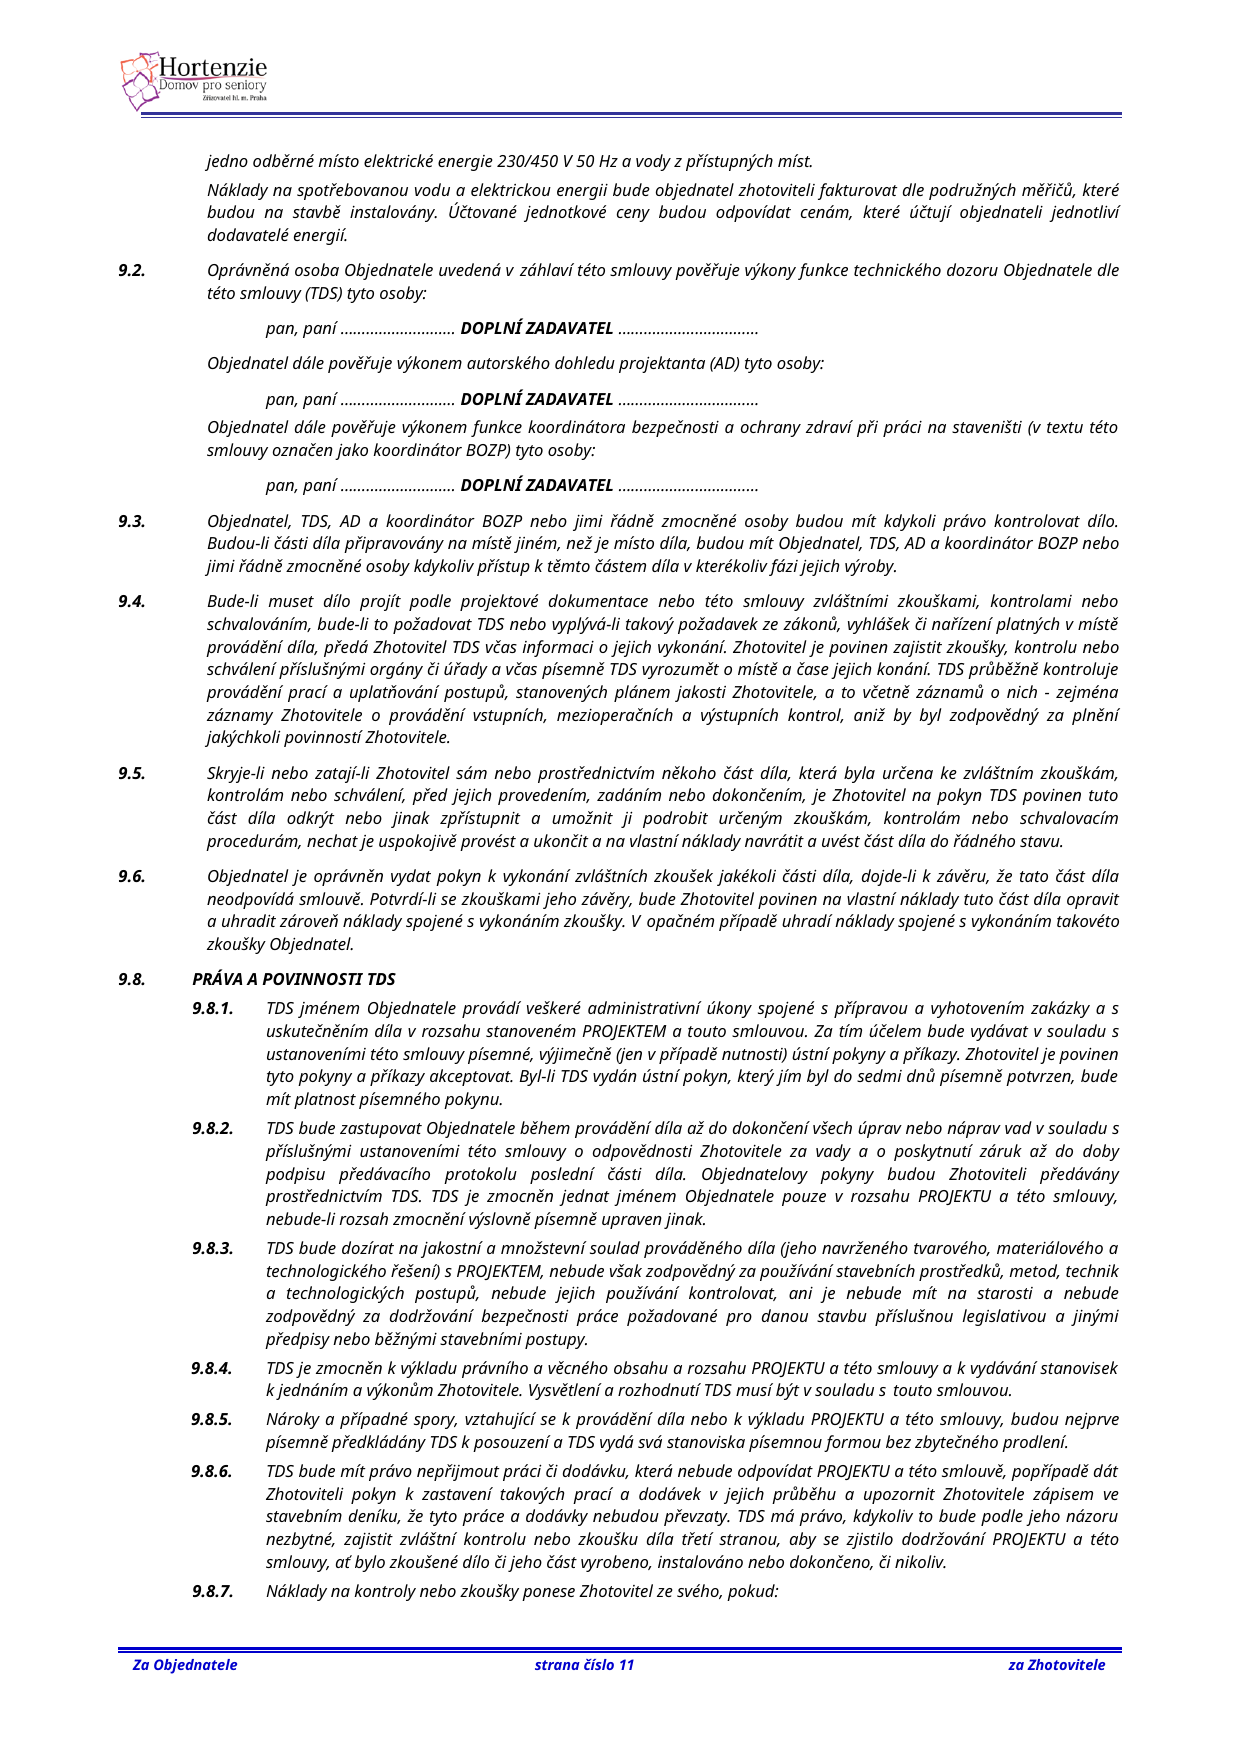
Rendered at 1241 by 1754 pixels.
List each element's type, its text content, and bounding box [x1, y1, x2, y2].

text jedno odběrné místo elektrické energie 230/450 V 50 Hz a vody z přístupných míst. [207, 149, 1122, 172]
text 9.8.5. Nároky a případné spory, vztahující se k provádění díla nebo k výkladu PROJEKTU a této smlouvy, budou nejprve písemně předkládány TDS k posouzení a TDS vydá svá stanoviska písemnou formou bez zbytečného prodlení. [191, 1408, 1122, 1453]
text pan, paní ……………………… DOPLNÍ ZADAVATEL …………………………… [266, 317, 1122, 339]
text 9.8.4. TDS je zmocněn k výkladu právního a věcného obsahu a rozsahu PROJEKTU a této smlouvy a k vydávání stanovisek k jednáním a výkonům Zhotovitele. Vysvětlení a rozhodnutí TDS musí být v souladu s touto smlouvou. [191, 1356, 1122, 1402]
subtitle Bude-li muset dílo projít podle projektové dokumentace nebo této smlouvy zvláštními zkouškami, kontrolami nebo schvalováním, bude-li to požadovat TDS nebo vyplývá-li takový požadavek ze zákonů, vyhlášek či nařízení platných v místě provádění díla, předá Zhotovitel TDS včas informaci o jejich vykonání. Zhotovitel je povinen zajistit zkoušky, kontrolu nebo schválení příslušnými orgány či úřady a včas písemně TDS vyrozumět o místě a čase jejich konání. TDS průběžně kontroluje provádění prací a uplatňování postupů, stanovených plánem jakosti Zhotovitele, a to včetně záznamů o nich - zejména záznamy Zhotovitele o provádění vstupních, mezioperačních a výstupních kontrol, aniž by byl zodpovědný za plnění jakýchkoli povinností Zhotovitele. [118, 590, 1122, 749]
text 9.8.6. TDS bude mít právo nepřijmout práci či dodávku, která nebude odpovídat PROJEKTU a této smlouvě, popřípadě dát Zhotoviteli pokyn k zastavení takových prací a dodávek v jejich průběhu a upozornit Zhotovitele zápisem ve stavebním deníku, že tyto práce a dodávky nebudou převzaty. TDS má právo, kdykoliv to bude podle jeho názoru nezbytné, zajistit zvláštní kontrolu nebo zkoušku díla třetí stranou, aby se zjistilo dodržování PROJEKTU a této smlouvy, ať bylo zkoušené dílo či jeho část vyrobeno, instalováno nebo dokončeno, či nikoliv. [191, 1459, 1122, 1573]
text 9.8. PRÁVA A POVINNOSTI TDS [118, 968, 1122, 991]
text 9.8.1. TDS jménem Objednatele provádí veškeré administrativní úkony spojené s přípravou a vyhotovením zakázky a s uskutečněním díla v rozsahu stanoveném PROJEKTEM a touto smlouvou. Za tím účelem bude vydávat v souladu s ustanoveními této smlouvy písemné, výjimečně (jen v případě nutnosti) ústní pokyny a příkazy. Zhotovitel je povinen tyto pokyny a příkazy akceptovat. Byl-li TDS vydán ústní pokyn, který jím byl do sedmi dnů písemně potvrzen, bude mít platnost písemného pokynu. [192, 997, 1122, 1110]
text pan, paní ……………………… DOPLNÍ ZADAVATEL …………………………… [266, 474, 1122, 497]
subtitle Skryje-li nebo zatají-li Zhotovitel sám nebo prostřednictvím někoho část díla, která byla určena ke zvláštním zkouškám, kontrolám nebo schválení, před jejich provedením, zadáním nebo dokončením, je Zhotovitel na pokyn TDS povinen tuto část díla odkrýt nebo jinak zpřístupnit a umožnit ji podrobit určeným zkouškám, kontrolám nebo schvalovacím procedurám, nechat je uspokojivě provést a ukončit a na vlastní náklady navrátit a uvést část díla do řádného stavu. [118, 761, 1122, 852]
subtitle Oprávněná osoba Objednatele uvedená v záhlaví této smlouvy pověřuje výkony funkce technického dozoru Objednatele dle této smlouvy (TDS) tyto osoby: [118, 259, 1122, 304]
subtitle Objednatel je oprávněn vydat pokyn k vykonání zvláštních zkoušek jakékoli části díla, dojde-li k závěru, že tato část díla neodpovídá smlouvě. Potvrdí-li se zkouškami jeho závěry, bude Zhotovitel povinen na vlastní náklady tuto část díla opravit a uhradit zároveň náklady spojené s vykonáním zkoušky. V opačném případě uhradí náklady spojené s vykonáním takovéto zkoušky Objednatel. [118, 864, 1122, 955]
text 9.8.3. TDS bude dozírat na jakostní a množstevní soulad prováděného díla (jeho navrženého tvarového, materiálového a technologického řešení) s PROJEKTEM, nebude však zodpovědný za používání stavebních prostředků, metod, technik a technologických postupů, nebude jejich používání kontrolovat, ani je nebude mít na starosti a nebude zodpovědný za dodržování bezpečnosti práce požadované pro danou stavbu příslušnou legislativou a jinými předpisy nebo běžnými stavebními postupy. [192, 1236, 1122, 1350]
text Náklady na spotřebovanou vodu a elektrickou energii bude objednatel zhotoviteli fakturovat dle podružných měřičů, které budou na stavbě instalovány. Účtované jednotkové ceny budou odpovídat cenám, které účtují objednateli jednotliví dodavatelé energií. [207, 178, 1122, 246]
picture [118, 50, 267, 112]
text pan, paní ……………………… DOPLNÍ ZADAVATEL …………………………… [266, 387, 1122, 410]
subtitle Objednatel, TDS, AD a koordinátor BOZP nebo jimi řádně zmocněné osoby budou mít kdykoli právo kontrolovat dílo. Budou-li části díla připravovány na místě jiném, než je místo díla, budou mít Objednatel, TDS, AD a koordinátor BOZP nebo jimi řádně zmocněné osoby kdykoliv přístup k těmto částem díla v kterékoliv fázi jejich výroby. [118, 509, 1122, 577]
text Objednatel dále pověřuje výkonem autorského dohledu projektanta (AD) tyto osoby: [207, 352, 1122, 374]
text Objednatel dále pověřuje výkonem funkce koordinátora bezpečnosti a ochrany zdraví při práci na staveništi (v textu této smlouvy označen jako koordinátor BOZP) tyto osoby: [207, 416, 1122, 461]
text 9.8.7. Náklady na kontroly nebo zkoušky ponese Zhotovitel ze svého, pokud: [192, 1579, 1122, 1602]
text 9.8.2. TDS bude zastupovat Objednatele během provádění díla až do dokončení všech úprav nebo náprav vad v souladu s příslušnými ustanoveními této smlouvy o odpovědnosti Zhotovitele za vady a o poskytnutí záruk až do doby podpisu předávacího protokolu poslední části díla. Objednatelovy pokyny budou Zhotoviteli předávány prostřednictvím TDS. TDS je zmocněn jednat jménem Objednatele pouze v rozsahu PROJEKTU a této smlouvy, nebude-li rozsah zmocnění výslovně písemně upraven jinak. [192, 1117, 1122, 1230]
